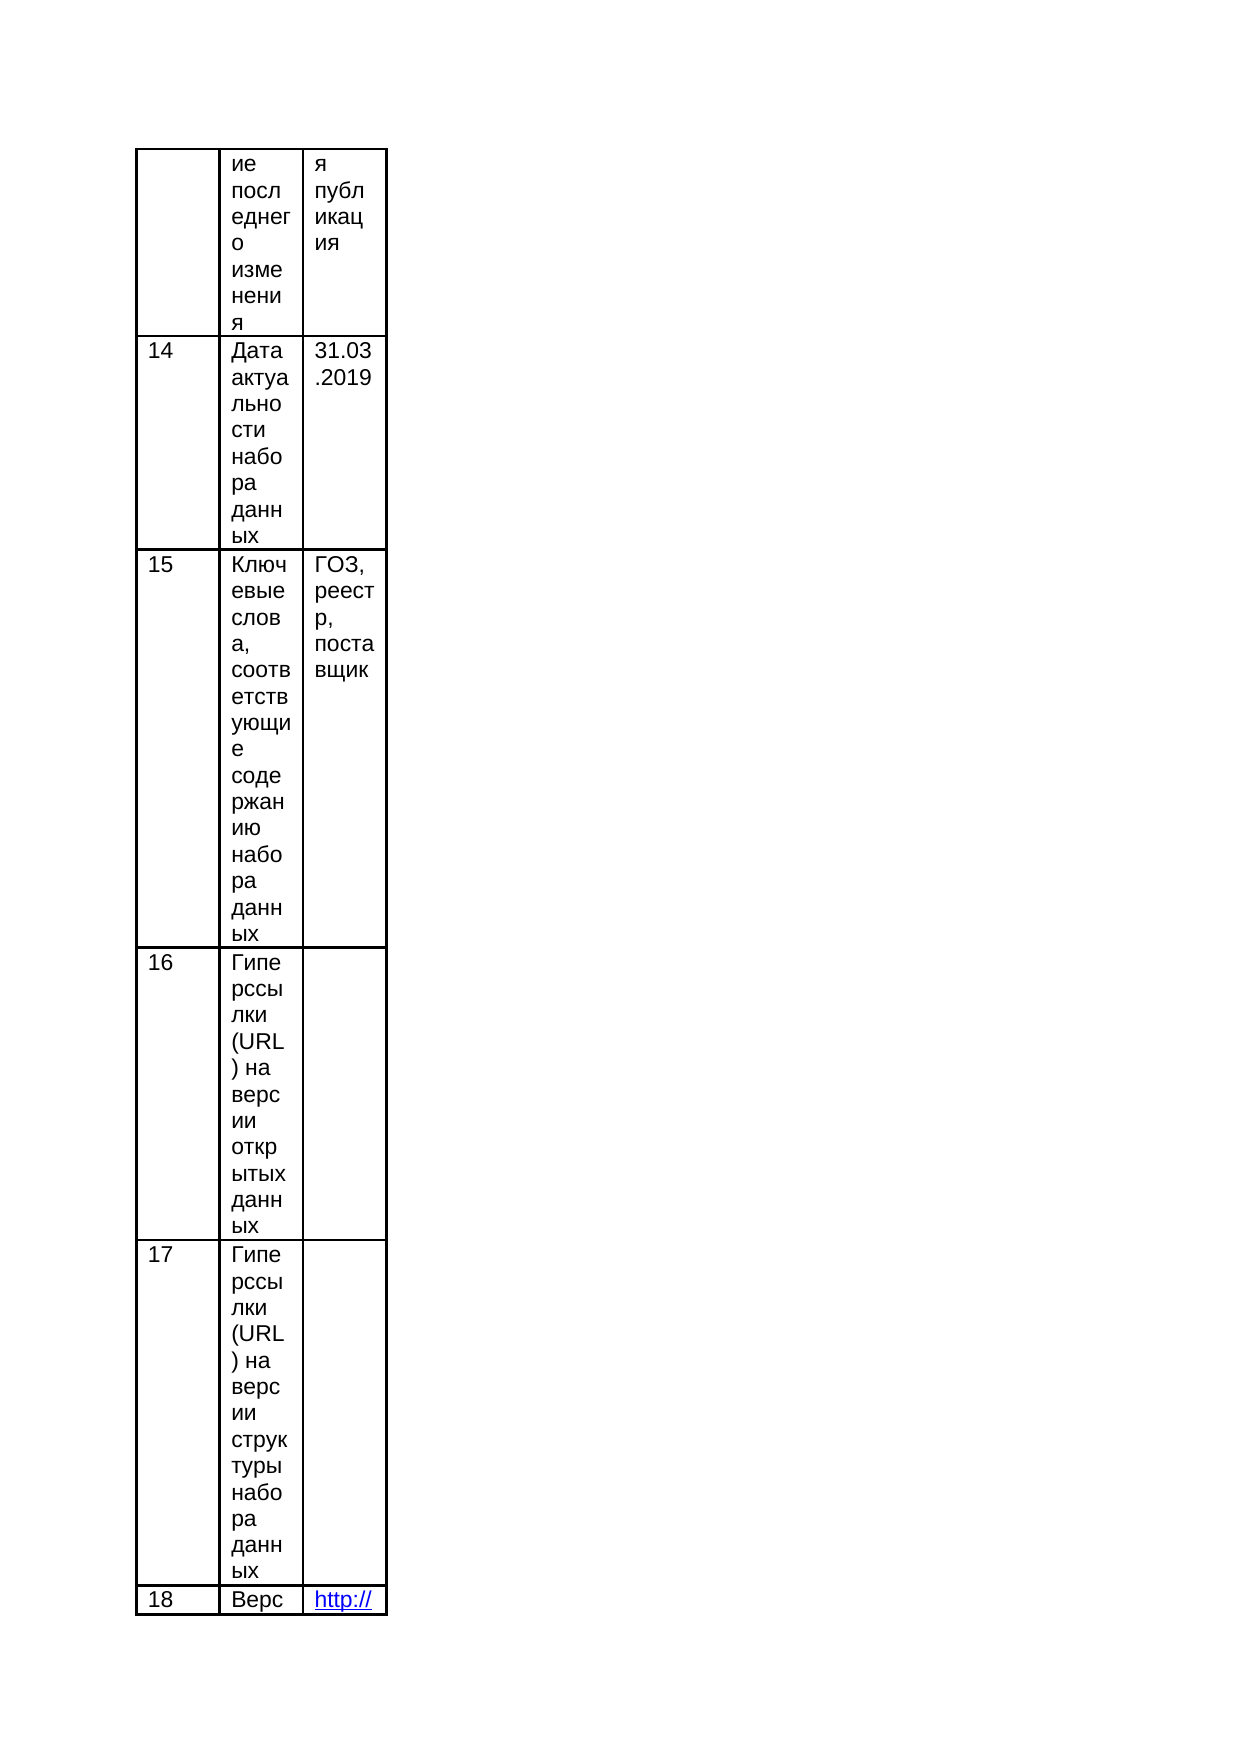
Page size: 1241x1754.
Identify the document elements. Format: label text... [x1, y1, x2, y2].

table_cell [304, 1241, 385, 1584]
table_cell 17 [138, 1241, 218, 1584]
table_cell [221, 150, 302, 335]
table_cell 14 [138, 337, 218, 548]
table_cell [221, 1587, 302, 1613]
table_cell [304, 949, 385, 1239]
table_cell 15 [138, 551, 218, 946]
table_cell Гиперссылки (URL) на версии структуры набора данных [221, 1241, 302, 1584]
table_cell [304, 1587, 385, 1613]
table_cell Ключевые слова, соответствующие содержанию набора данных [221, 551, 302, 946]
table_cell 18 [138, 1587, 218, 1613]
table_cell Дата актуальности набора данных [221, 337, 302, 548]
table_cell 16 [138, 949, 218, 1239]
table_cell ГОЗ, реестр, поставщик [304, 551, 385, 946]
table_cell 31.03.2019 [304, 337, 385, 548]
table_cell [304, 150, 385, 335]
table_cell 13 [138, 150, 218, 335]
table_cell Гиперссылки (URL) на версии открытых данных [221, 949, 302, 1239]
